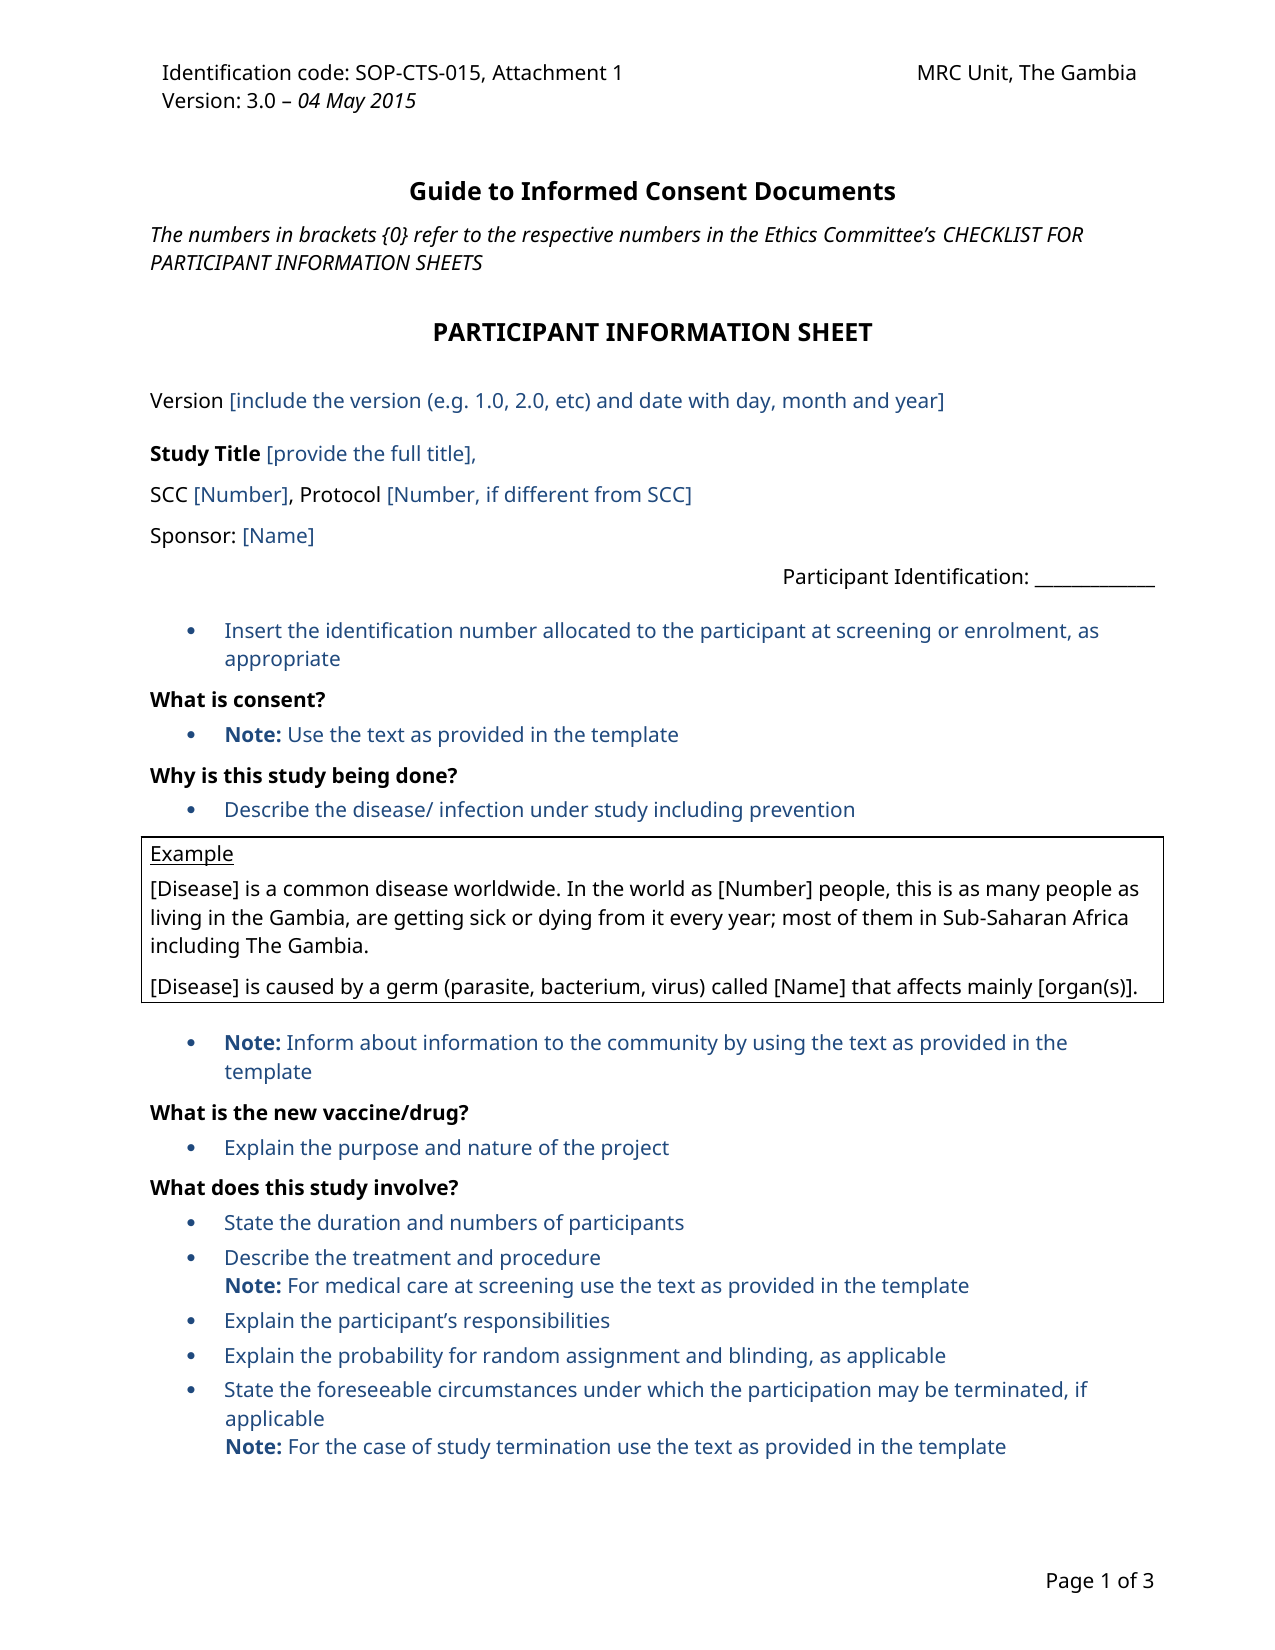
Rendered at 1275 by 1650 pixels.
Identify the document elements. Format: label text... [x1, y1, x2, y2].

text Version [include the version (e.g. 1.0, 2.0, etc) and date with day, month and year] {18} [150, 386, 1155, 414]
text Participant Identification: _____________ [150, 562, 1155, 591]
list Note: Inform about information to the community by using the text as provided in the template {20} [187, 1028, 1155, 1085]
text Guide to Informed Consent Documents [150, 173, 1155, 208]
text What does this study involve? [150, 1173, 1155, 1202]
text SCC [Number], Protocol [Number, if different from SCC] {19} [150, 480, 1155, 509]
text Sponsor: [Name] {13} [150, 521, 1155, 550]
text PARTICIPANT INFORMATION SHEET [150, 314, 1155, 348]
list Note: Use the text as provided in the template [187, 720, 1155, 748]
list Explain the participant’s responsibilities {3} [187, 1306, 1155, 1334]
list Explain the purpose and nature of the project {1} [187, 1133, 1155, 1161]
text What is the new vaccine/drug? [150, 1098, 1155, 1126]
text [Disease] is a common disease worldwide. In the world as [Number] people, this is as many people as living in the Gambia, are getting sick or dying from it every year; most of them in Sub-Saharan Africa including The Gambia. [142, 871, 1163, 959]
list Describe the treatment and procedure Note: For medical care at screening use the text as provided in the template {3} [187, 1243, 1155, 1300]
list Explain the probability for random assignment and blinding, as applicable {3} [187, 1341, 1155, 1369]
list State the duration and numbers of participants {3} [187, 1208, 1155, 1237]
list State the foreseeable circumstances under which the participation may be terminated, if applicable {11} Note: For the case of study termination use the text as provided in the template [187, 1375, 1155, 1461]
text The numbers in brackets {0} refer to the respective numbers in the Ethics Committee’s Checklist for participant information sheets [150, 220, 1155, 277]
list Describe the disease/ infection under study including prevention {2} [187, 795, 1155, 824]
text Study Title [provide the full title], [150, 439, 1155, 468]
text Why is this study being done? [150, 761, 1155, 789]
text Example [142, 838, 1163, 868]
list Insert the identification number allocated to the participant at screening or enrolment, as appropriate [187, 616, 1155, 673]
text What is consent? [150, 685, 1155, 713]
text [Disease] is caused by a germ (parasite, bacterium, virus) called [Name] that affects mainly [organ(s)]. [142, 969, 1163, 1002]
